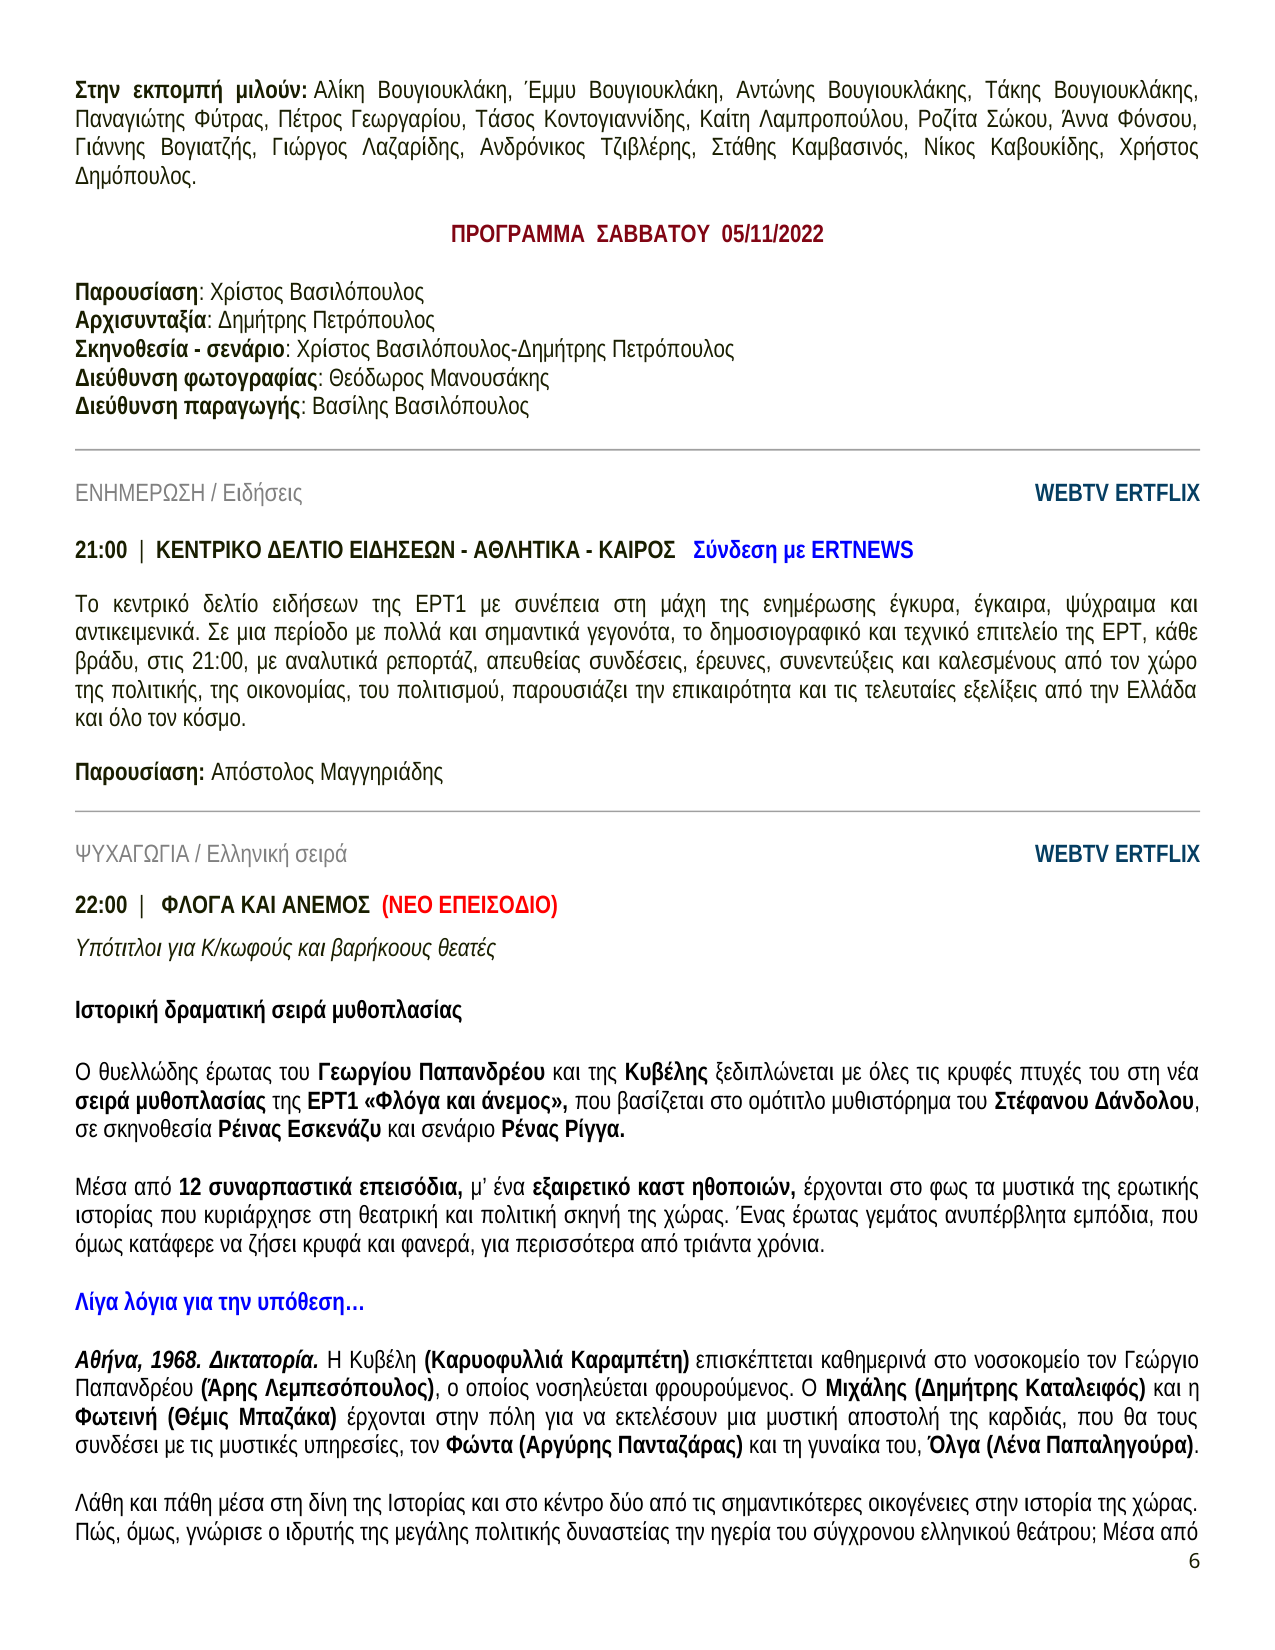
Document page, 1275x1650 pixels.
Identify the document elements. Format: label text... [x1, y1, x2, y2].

text Παρουσίαση: Απόστολος Μαγγηριάδης [211, 757, 1200, 786]
text ΠΡΟΓΡΑΜΜΑ ΣΑΒΒΑΤΟΥ 05/11/2022 [75, 219, 1200, 247]
table_header WEBTV ERTFLIX [638, 839, 1200, 882]
text Το κεντρικό δελτίο ειδήσεων της ΕΡΤ1 με συνέπεια στη μάχη της ενημέρωσης έγκυρα, έγκαιρα, ψύχραιμα και αντικειμενικά. Σε μια περίοδο με πολλά και σημαντικά γεγονότα, το δημοσιογραφικό και τεχνικό επιτελείο της ΕΡΤ, κάθε βράδυ, στις 21:00, με αναλυτικά ρεπορτάζ, απευθείας συνδέσεις, έρευνες, συνεντεύξεις και καλεσμένους από τον χώρο της πολιτικής, της οικονομίας, του πολιτισμού, παρουσιάζει την επικαιρότητα και τις τελευταίες εξελίξεις από την Ελλάδα και όλο τον κόσμο. [75, 589, 1200, 732]
text Ιστορική δραματική σειρά μυθοπλασίας [75, 995, 1200, 1024]
table_header WEBTV ERTFLIX [638, 478, 1200, 506]
text 22:00 | ΦΛΟΓΑ ΚΑΙ ΑΝΕΜΟΣ (ΝΕΟ ΕΠΕΙΣΟΔΙΟ) [75, 882, 1200, 919]
text Στην εκπομπή μιλούν: Αλίκη Βουγιουκλάκη, Έμμυ Βουγιουκλάκη, Αντώνης Βουγιουκλάκης, Τάκης Βουγιουκλάκης, Παναγιώτης Φύτρας, Πέτρος Γεωργαρίου, Τάσος Κοντογιαννίδης, Καίτη Λαμπροπούλου, Ροζίτα Σώκου, Άννα Φόνσου, Γιάννης Βογιατζής, Γιώργος Λαζαρίδης, Ανδρόνικος Τζιβλέρης, Στάθης Καμβασινός, Νίκος Καβουκίδης, Χρήστος Δημόπουλος. [75, 75, 1200, 189]
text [75, 1488, 1200, 1545]
text Μέσα από 12 συναρπαστικά επεισόδια, μ’ ένα εξαιρετικό καστ ηθοποιών, έρχονται στο φως τα μυστικά της ερωτικής ιστορίας που κυριάρχησε στη θεατρική και πολιτική σκηνή της χώρας. Ένας έρωτας γεμάτος ανυπέρβλητα εμπόδια, που όμως κατάφερε να ζήσει κρυφά και φανερά, για περισσότερα από τριάντα χρόνια. [75, 1172, 1200, 1258]
text Παρουσίαση: Χρίστος Βασιλόπουλος Αρχισυνταξία: Δημήτρης Πετρόπουλος Σκηνοθεσία - σενάριο: Χρίστος Βασιλόπουλος-Δημήτρης Πετρόπουλος Διεύθυνση φωτογραφίας: Θεόδωρος Μανουσάκης Διεύθυνση παραγωγής: Βασίλης Βασιλόπουλος [75, 277, 1200, 420]
text 21:00 | ΚΕΝΤΡΙΚΟ ΔΕΛΤΙΟ ΕΙΔΗΣΕΩΝ - ΑΘΛΗΤΙΚΑ - ΚΑΙΡΟΣ Σύνδεση με ERTNEWS [75, 506, 1200, 564]
text Παρουσίαση: Απόστολος Μαγγηριάδης [75, 757, 205, 786]
table_header ΨΥΧΑΓΩΓΙΑ / Ελληνική σειρά [75, 839, 637, 882]
text Αθήνα, 1968. Δικτατορία. Η Κυβέλη (Καρυοφυλλιά Καραμπέτη) επισκέπτεται καθημερινά στο νοσοκομείο τον Γεώργιο Παπανδρέου (Άρης Λεμπεσόπουλος), ο οποίος νοσηλεύεται φρουρούμενος. Ο Μιχάλης (Δημήτρης Καταλειφός) και η Φωτεινή (Θέμις Μπαζάκα) έρχονται στην πόλη για να εκτελέσουν μια μυστική αποστολή της καρδιάς, που θα τους συνδέσει με τις μυστικές υπηρεσίες, τον Φώντα (Αργύρης Πανταζάρας) και τη γυναίκα του, Όλγα (Λένα Παπαληγούρα). [75, 1344, 1200, 1459]
text Υπότιτλοι για K/κωφούς και βαρήκοους θεατές [75, 933, 1200, 962]
table_header ΕΝΗΜΕΡΩΣΗ / Ειδήσεις [75, 478, 637, 506]
text Ο θυελλώδης έρωτας του Γεωργίου Παπανδρέου και της Κυβέλης ξεδιπλώνεται με όλες τις κρυφές πτυχές του στη νέα σειρά μυθοπλασίας της ΕΡΤ1 «Φλόγα και άνεμος», που βασίζεται στο ομότιτλο μυθιστόρημα του Στέφανου Δάνδολου, σε σκηνοθεσία Ρέινας Εσκενάζυ και σενάριο Ρένας Ρίγγα. [75, 1057, 1200, 1143]
text Λίγα λόγια για την υπόθεση… [75, 1287, 1200, 1315]
